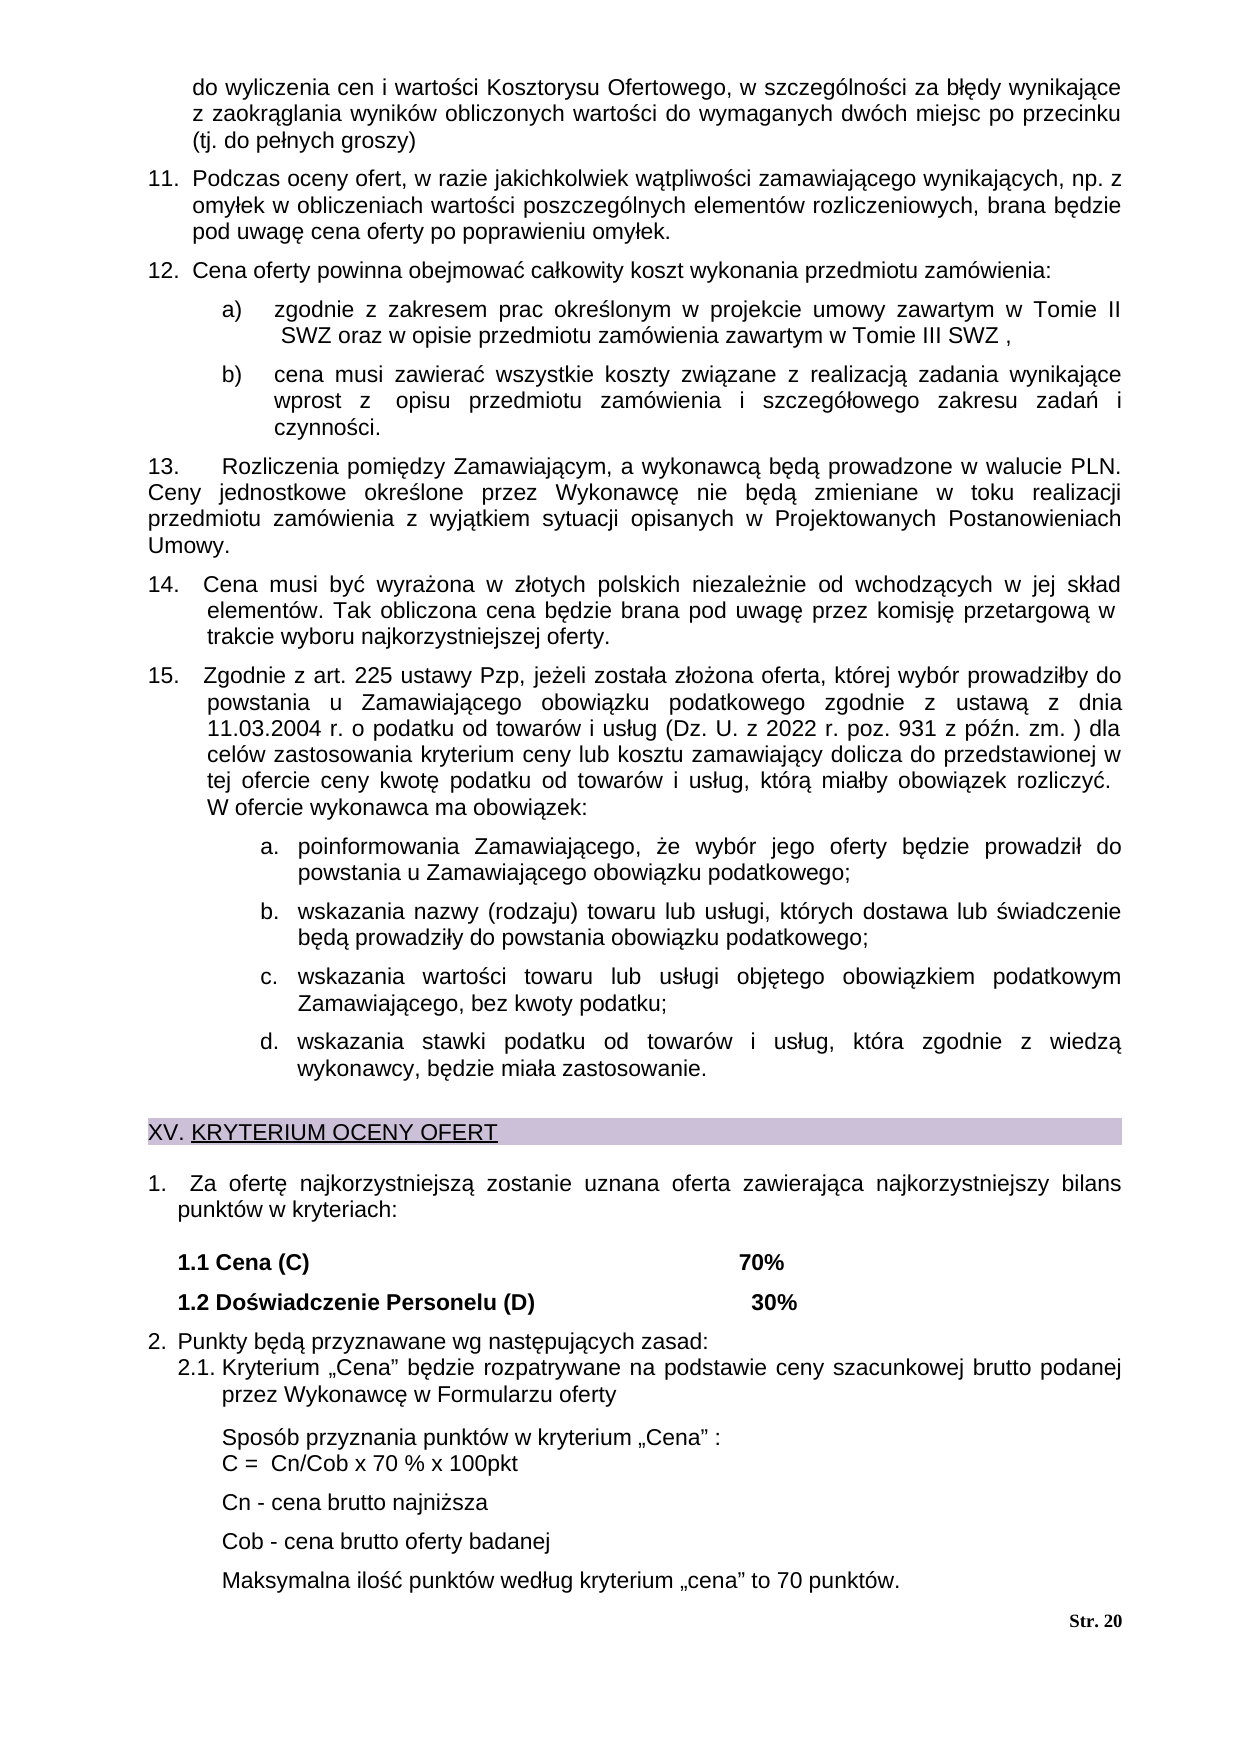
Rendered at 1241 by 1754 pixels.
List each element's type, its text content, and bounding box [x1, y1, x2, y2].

text 1.2 Doświadczenie Personelu (D) 30% [177, 1288, 1122, 1315]
list XV. KRYTERIUM OCENY OFERT [148, 1118, 1122, 1145]
text Sposób przyznania punktów w kryterium „Cena” : [148, 1424, 1122, 1450]
list wskazania wartości towaru lub usługi objętego obowiązkiem podatkowym Zamawiającego, bez kwoty podatku; [260, 963, 1122, 1016]
list poinformowania Zamawiającego, że wybór jego oferty będzie prowadził do powstania u Zamawiającego obowiązku podatkowego; [260, 833, 1122, 885]
list Cena oferty powinna obejmować całkowity koszt wykonania przedmiotu zamówienia: [148, 257, 1122, 283]
text Cn - cena brutto najniższa [222, 1489, 1122, 1515]
list wskazania nazwy (rodzaju) towaru lub usługi, których dostawa lub świadczenie będą prowadziły do powstania obowiązku podatkowego; [260, 898, 1122, 951]
text 1.1 Cena (C) 70% [177, 1249, 1122, 1275]
list zgodnie z zakresem prac określonym w projekcie umowy zawartym w Tomie II SWZ oraz w opisie przedmiotu zamówienia zawartym w Tomie III SWZ , [222, 296, 1122, 348]
list cena musi zawierać wszystkie koszty związane z realizacją zadania wynikające wprost z opisu przedmiotu zamówienia i szczegółowego zakresu zadań i czynności. [222, 361, 1122, 440]
list Punkty będą przyznawane wg następujących zasad: [148, 1328, 1122, 1354]
text 13. Rozliczenia pomiędzy Zamawiającym, a wykonawcą będą prowadzone w walucie PLN. Ceny jednostkowe określone przez Wykonawcę nie będą zmieniane w toku realizacji przedmiotu zamówienia z wyjątkiem sytuacji opisanych w Projektowanych Postanowieniach Umowy. [148, 453, 1122, 558]
list 15. Zgodnie z art. 225 ustawy Pzp, jeżeli została złożona oferta, której wybór prowadziłby do powstania u Zamawiającego obowiązku podatkowego zgodnie z ustawą z dnia 11.03.2004 r. o podatku od towarów i usług (Dz. U. z 2022 r. poz. 931 z późn. zm. ) dla celów zastosowania kryterium ceny lub kosztu zamawiający dolicza do przedstawionej w tej ofercie ceny kwotę podatku od towarów i usług, którą miałby obowiązek rozliczyć. W ofercie wykonawca ma obowiązek: [148, 662, 1122, 820]
list Kryterium „Cena” będzie rozpatrywane na podstawie ceny szacunkowej brutto podanej przez Wykonawcę w Formularzu oferty [177, 1354, 1122, 1407]
text 14. Cena musi być wyrażona w złotych polskich niezależnie od wchodzących w jej skład elementów. Tak obliczona cena będzie brana pod uwagę przez komisję przetargową w trakcie wyboru najkorzystniejszej oferty. [148, 571, 1122, 649]
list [148, 74, 1122, 153]
list Za ofertę najkorzystniejszą zostanie uznana oferta zawierająca najkorzystniejszy bilans punktów w kryteriach: [148, 1170, 1122, 1223]
text C = Cn/Cob x 70 % x 100pkt [222, 1450, 1122, 1476]
list Podczas oceny ofert, w razie jakichkolwiek wątpliwości zamawiającego wynikających, np. z omyłek w obliczeniach wartości poszczególnych elementów rozliczeniowych, brana będzie pod uwagę cena oferty po poprawieniu omyłek. [148, 165, 1122, 244]
text Cob - cena brutto oferty badanej [222, 1528, 1122, 1554]
text Maksymalna ilość punktów według kryterium „cena” to 70 punktów. [222, 1567, 1122, 1593]
list wskazania stawki podatku od towarów i usług, która zgodnie z wiedzą wykonawcy, będzie miała zastosowanie. [260, 1028, 1122, 1081]
